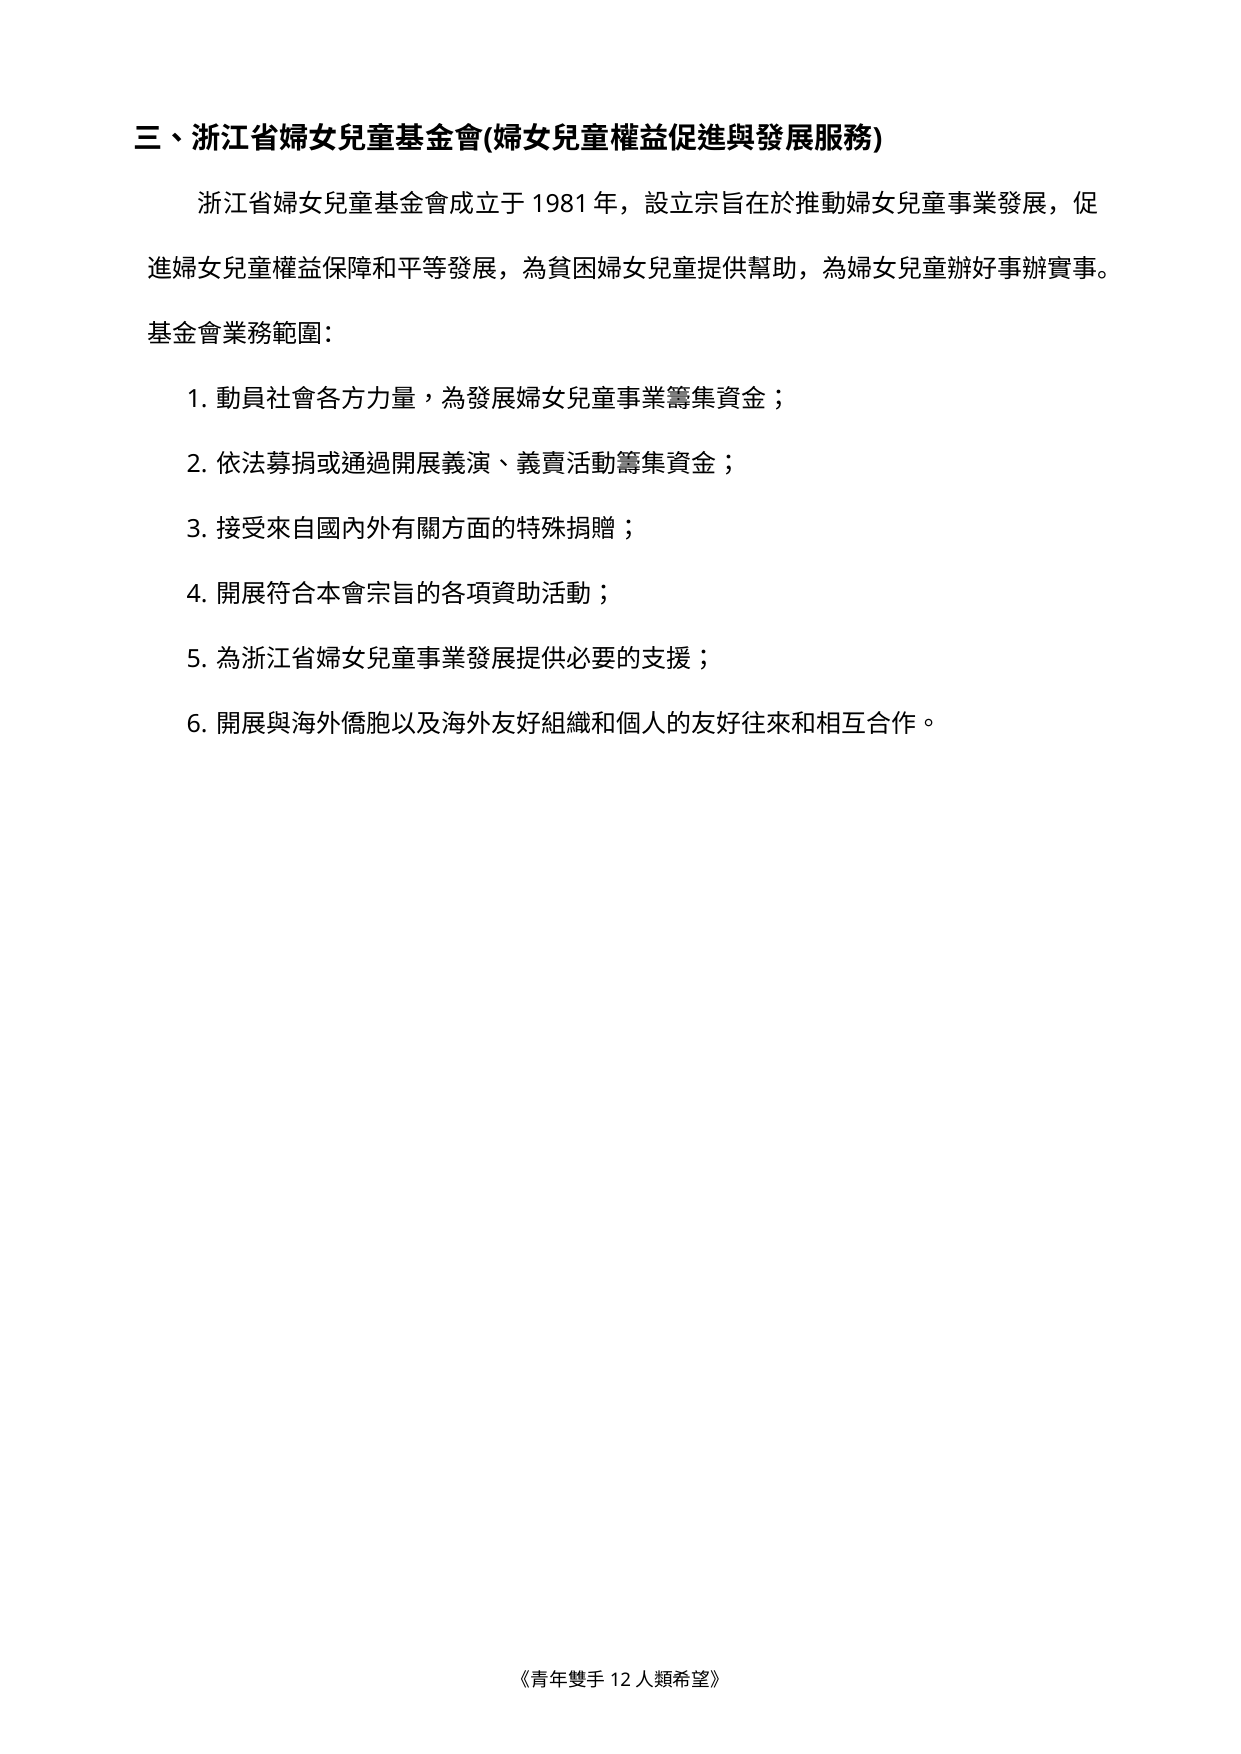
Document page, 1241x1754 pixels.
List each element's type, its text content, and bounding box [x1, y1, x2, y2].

list 依法募捐或通過開展義演、義賣活動籌集資金； [186, 429, 1093, 494]
list 浙江省婦女兒童基金會(婦女兒童權益促進與發展服務) [133, 104, 1093, 169]
list 開展與海外僑胞以及海外友好組織和個人的友好往來和相互合作。 [186, 689, 1106, 754]
list 動員社會各方力量，為發展婦女兒童事業籌集資金； [186, 364, 1093, 429]
text 浙江省婦女兒童基金會成立于1981年，設立宗旨在於推動婦女兒童事業發展，促進婦女兒童權益保障和平等發展，為貧困婦女兒童提供幫助，為婦女兒童辦好事辦實事。 [148, 169, 1099, 299]
list 接受來自國內外有關方面的特殊捐贈； [186, 494, 1093, 559]
list 為浙江省婦女兒童事業發展提供必要的支援； [186, 624, 1093, 689]
text 基金會業務範圍： [148, 299, 1099, 364]
list 開展符合本會宗旨的各項資助活動； [186, 559, 1093, 624]
